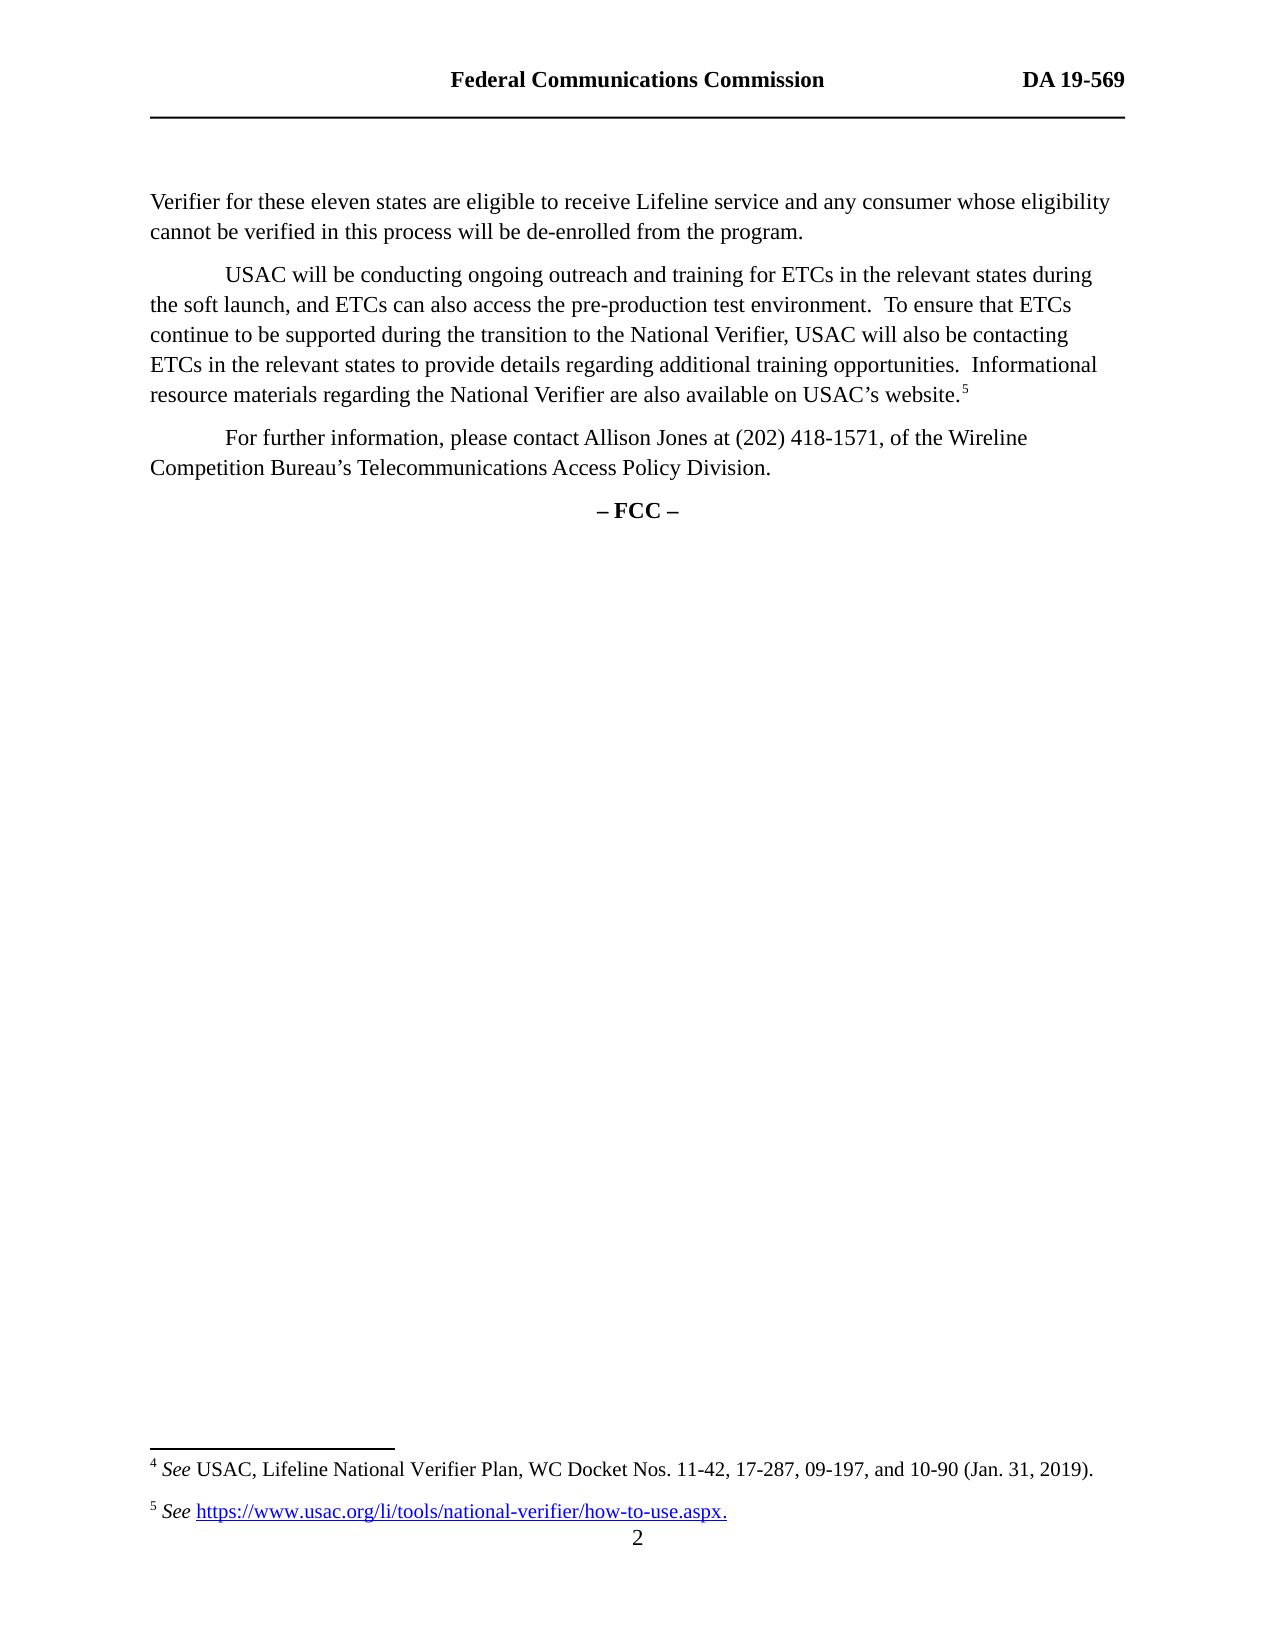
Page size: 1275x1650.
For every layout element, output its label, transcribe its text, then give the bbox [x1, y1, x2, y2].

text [150, 188, 1125, 244]
text USAC will be conducting ongoing outreach and training for ETCs in the relevant states during the soft launch, and ETCs can also access the pre-production test environment. To ensure that ETCs continue to be supported during the transition to the National Verifier, USAC will also be contacting ETCs in the relevant states to provide details regarding additional training opportunities. Informational resource materials regarding the National Verifier are also available on USAC’s website. [150, 261, 1125, 408]
text For further information, please contact Allison Jones at (202) 418-1571, of the Wireline Competition Bureau’s Telecommunications Access Policy Division. [150, 424, 1125, 481]
text – FCC – [150, 497, 1125, 523]
